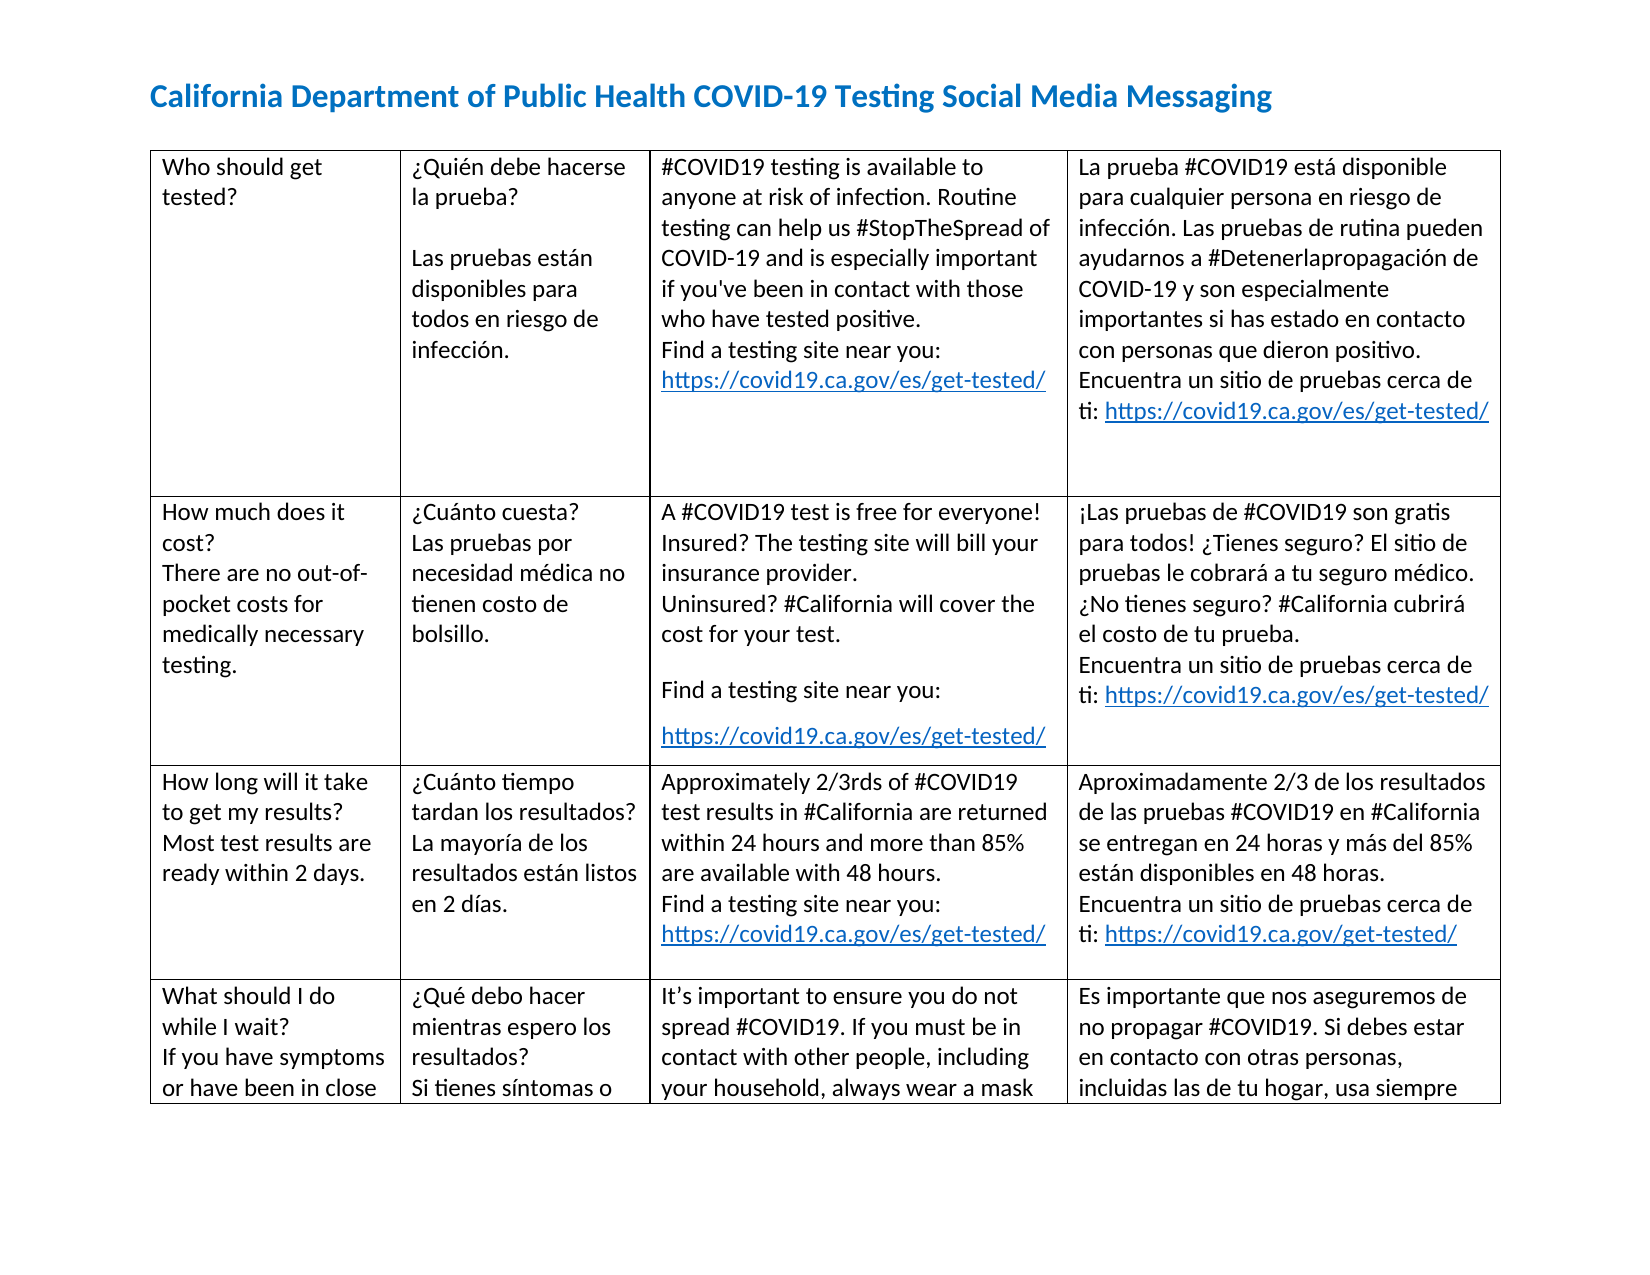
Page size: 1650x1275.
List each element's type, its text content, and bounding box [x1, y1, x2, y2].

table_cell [151, 980, 400, 1102]
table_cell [401, 980, 649, 1102]
table_cell ¿Cuánto cuesta? Las pruebas por necesidad médica no tienen costo de bolsillo. [401, 497, 649, 765]
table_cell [651, 980, 1067, 1102]
table_cell La prueba #COVID19 está disponible para cualquier persona en riesgo de infección. Las pruebas de rutina pueden ayudarnos a #Detenerlapropagación de COVID-19 y son especialmente importantes si has estado en contacto con personas que dieron positivo. Encuentra un sitio de pruebas cerca de ti: https://covid19.ca.gov/es/get-tested/ [1068, 151, 1500, 496]
table_cell A #COVID19 test is free for everyone! Insured? The testing site will bill your insurance provider. Uninsured? #California will cover the cost for your test. Find a testing site near you: https://covid19.ca.gov/es/get-tested/ [651, 497, 1067, 765]
table_cell How long will it take to get my results? Most test results are ready within 2 days. [151, 766, 400, 979]
table_cell #COVID19 testing is available to anyone at risk of infection. Routine testing can help us #StopTheSpread of COVID-19 and is especially important if you've been in contact with those who have tested positive. Find a testing site near you: https://covid19.ca.gov/es/get-tested/ [651, 151, 1067, 496]
table_cell ¿Quién debe hacerse la prueba? Las pruebas están disponibles para todos en riesgo de infección. [401, 151, 649, 496]
table_cell ¿Cuánto tiempo tardan los resultados? La mayoría de los resultados están listos en 2 días. [401, 766, 649, 979]
table_cell Aproximadamente 2/3 de los resultados de las pruebas #COVID19 en #California se entregan en 24 horas y más del 85% están disponibles en 48 horas. Encuentra un sitio de pruebas cerca de ti: https://covid19.ca.gov/get-tested/ [1068, 766, 1500, 979]
table_cell Who should get tested? [151, 151, 400, 496]
table_cell Approximately 2/3rds of #COVID19 test results in #California are returned within 24 hours and more than 85% are available with 48 hours. Find a testing site near you: https://covid19.ca.gov/es/get-tested/ [651, 766, 1067, 979]
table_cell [1068, 980, 1500, 1102]
table_cell How much does it cost? There are no out-of-pocket costs for medically necessary testing. [151, 497, 400, 765]
table_cell ¡Las pruebas de #COVID19 son gratis para todos! ¿Tienes seguro? El sitio de pruebas le cobrará a tu seguro médico. ¿No tienes seguro? #California cubrirá el costo de tu prueba. Encuentra un sitio de pruebas cerca de ti: https://covid19.ca.gov/es/get-tested/ [1068, 497, 1500, 765]
